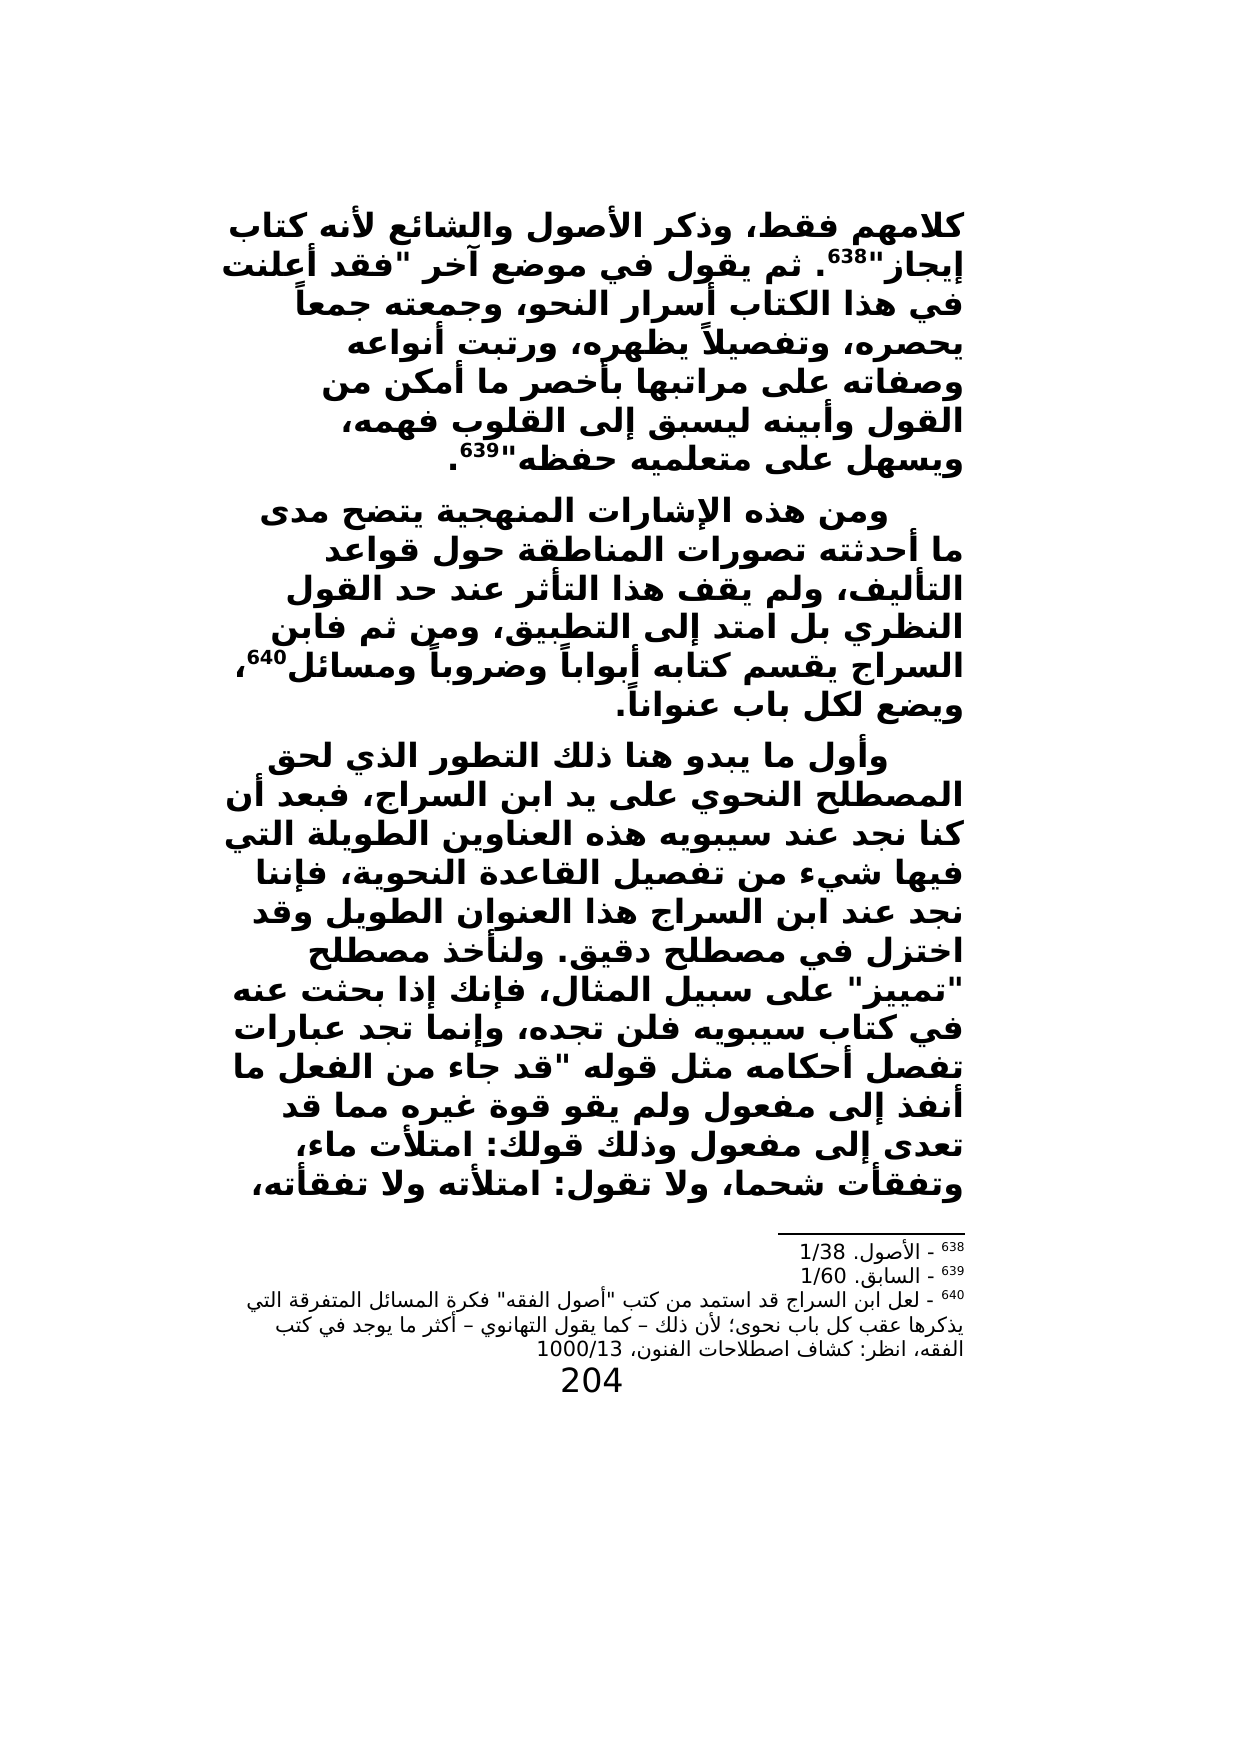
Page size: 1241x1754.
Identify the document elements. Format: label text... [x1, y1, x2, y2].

text ومن هذه الإشارات المنهجية يتضح مدى ما أحدثته تصورات المناطقة حول قواعد التأليف، ولم يقف هذا التأثر عند حد القول النظري بل امتد إلى التطبيق، ومن ثم فابن السراج يقسم كتابه أبواباً وضروباً ومسائل، ويضع لكل باب عنواناً. [219, 491, 964, 724]
text وأول ما يبدو هنا ذلك التطور الذي لحق المصطلح النحوي على يد ابن السراج، فبعد أن كنا نجد عند سيبويه هذه العناوين الطويلة التي فيها شيء من تفصيل القاعدة النحوية، فإننا نجد عند ابن السراج هذا العنوان الطويل وقد اختزل في مصطلح دقيق. ولنأخذ مصطلح "تمييز" على سبيل المثال، فإنك إذا بحثت عنه في كتاب سيبويه فلن تجده، وإنما تجد عبارات تفصل أحكامه مثل قوله "قد جاء من الفعل ما أنفذ إلى مفعول ولم يقو قوة غيره مما قد تعدى إلى مفعول وذلك قولك: امتلأت ماء، وتفقأت شحما، ولا تقول: امتلأته ولا تفقأته، ولا يعمل في غيره من المعارف، ولا يقدم المفعول فيه فيقول: ماء امتلأت، كما لا يقدم المفعول فيه في الصفات المشبهة، وذلك لأنه فعل لا يتعدى إلى مفعول، وإنما هو بمنزلة الانفعال، وإنما أصله: امتلأت من الماء، وتفقأت من الشحم، فحذف استخفافاً …". وكذلك يقول سيبويه "هذا باب ما ينتصب لأنه قبيح أن يكون صفة وذلك قولك: هذا راقود خلاً". أما ابن السراج فالمصطلح واضح دقيق له باب هو "باب التمييز" ويعرفه على النحو التالي "الأسماء التي تنتصب بالتمييز والعامل فيها فعل أو معنى فعل والمفعول هو فاعل في المعنى، وذلك قولك: قد تفقأ زيد شحماً "…. ثم يستمر في استقصاء مسائل الباب في ترابط واضح. [219, 737, 964, 1203]
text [219, 207, 964, 479]
